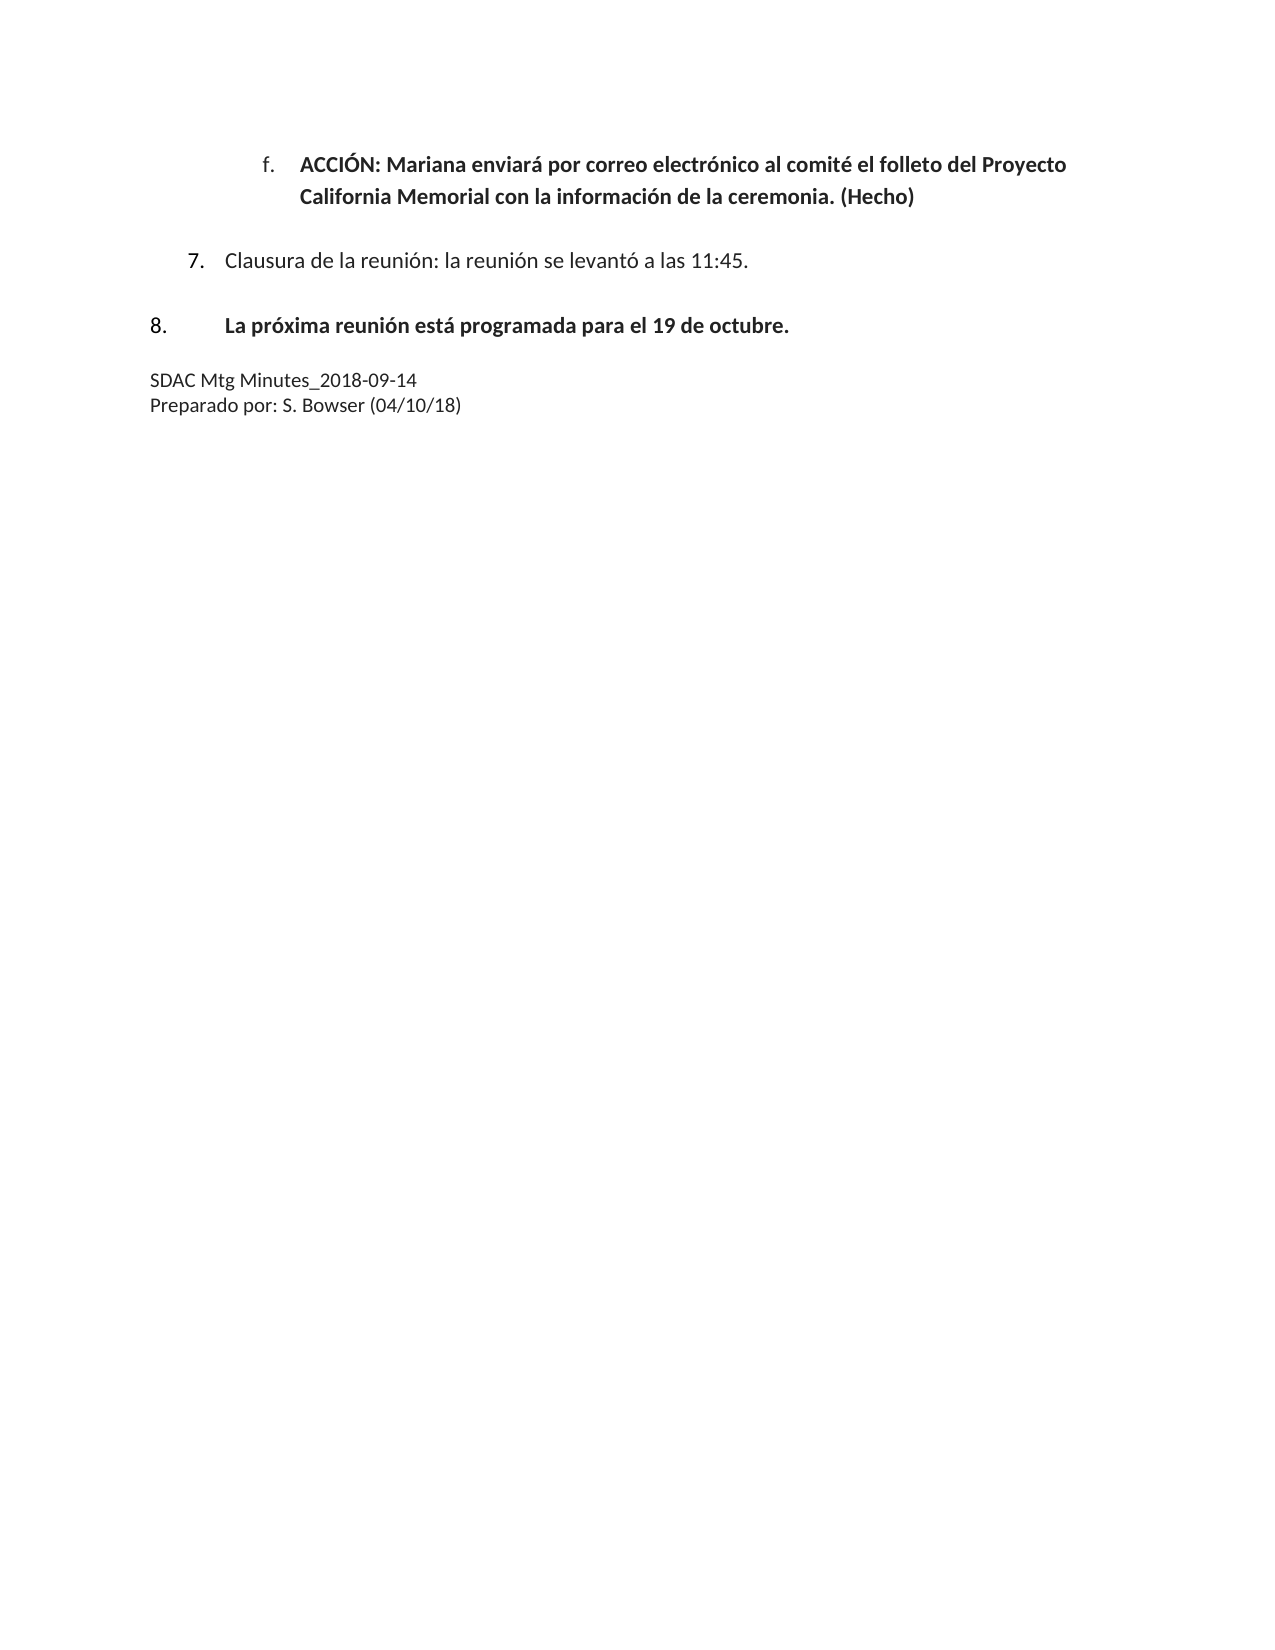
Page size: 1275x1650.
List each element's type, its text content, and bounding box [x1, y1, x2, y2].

list La próxima reunión está programada para el 19 de octubre. SDAC Mtg Minutes_2018-09-14 Preparado por: S. Bowser (04/10/18) [150, 311, 1125, 418]
list Clausura de la reunión: la reunión se levantó a las 11:45. [187, 247, 1125, 274]
list ACCIÓN: Mariana enviará por correo electrónico al comité el folleto del Proyecto California Memorial con la información de la ceremonia. (Hecho) [262, 150, 1125, 210]
